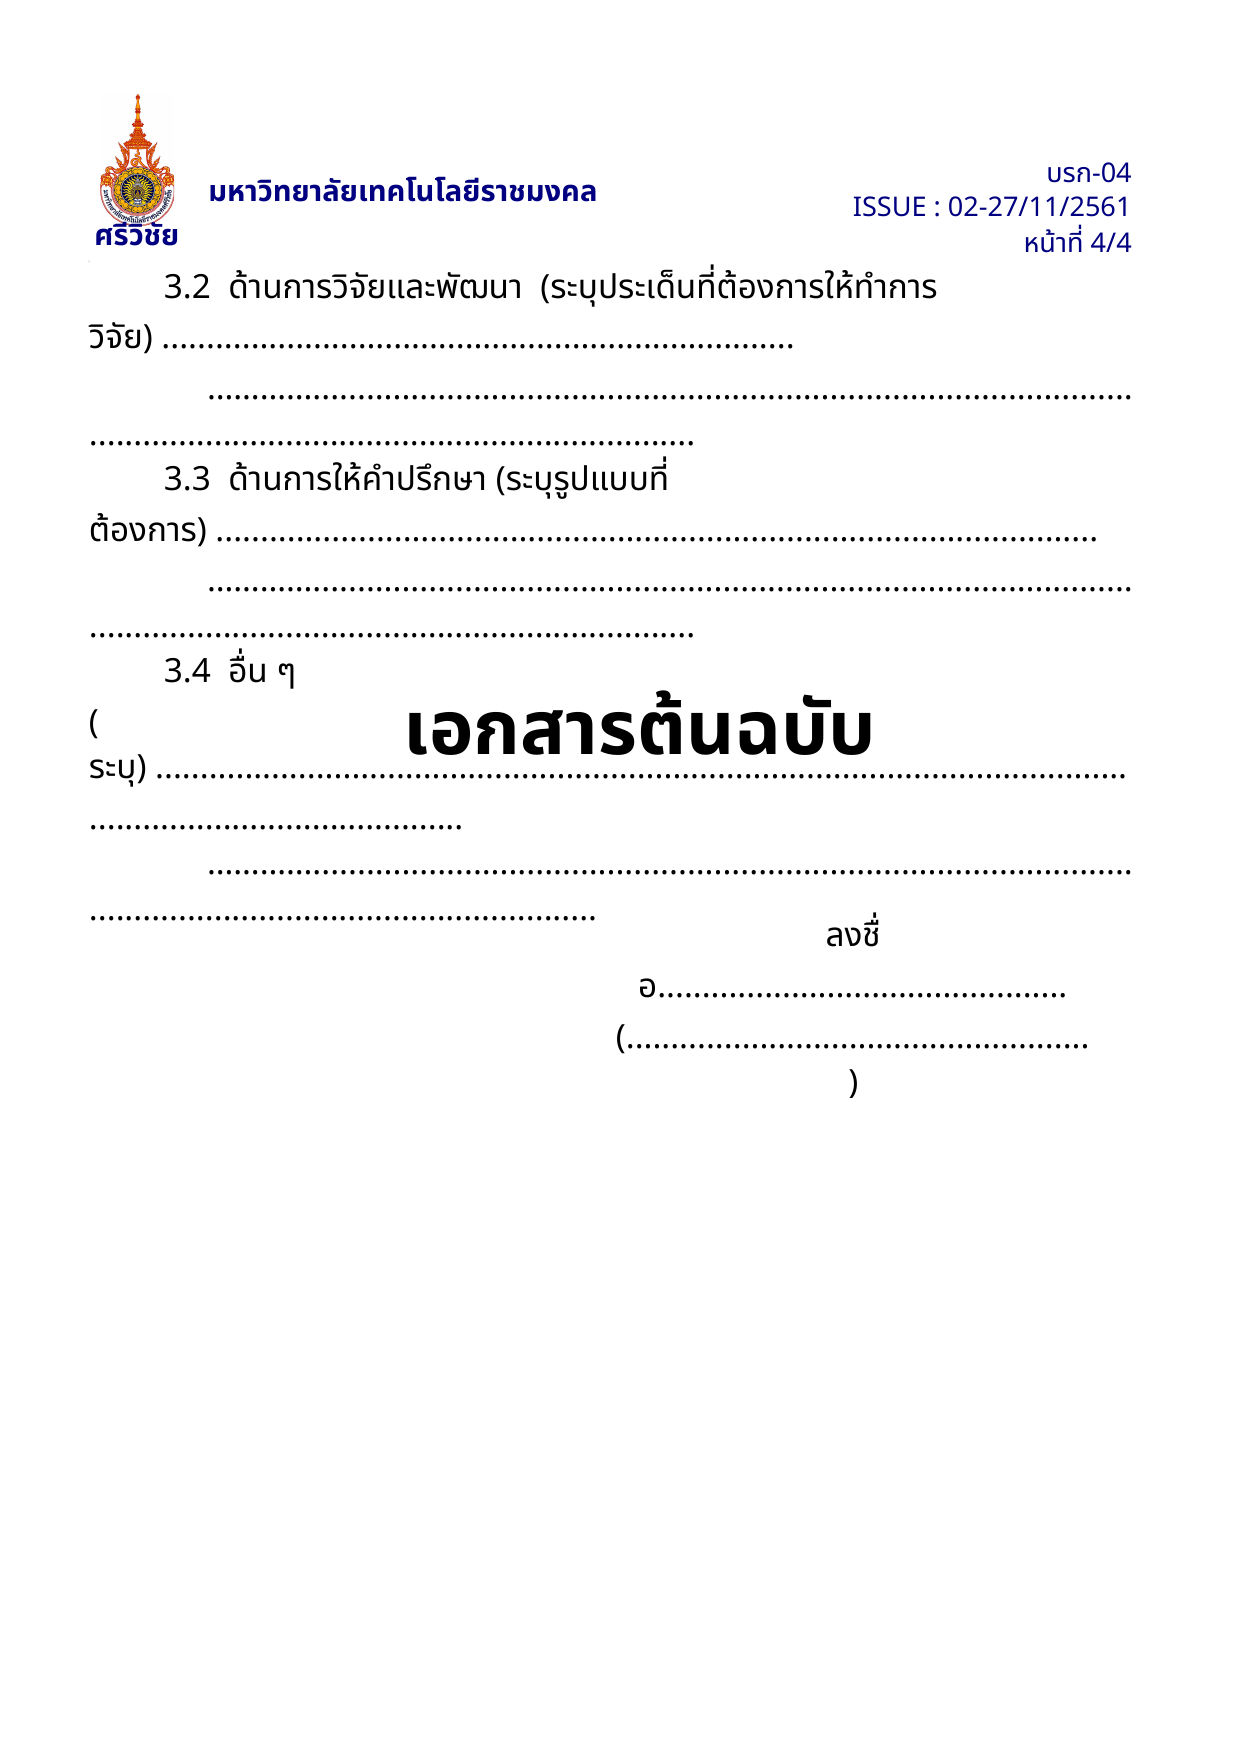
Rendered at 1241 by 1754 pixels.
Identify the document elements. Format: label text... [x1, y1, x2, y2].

text 3.4 อื่น ๆ (ระบุ) ....................................................................................................................................................... [89, 647, 1137, 839]
text 3.2 ด้านการวิจัยและพัฒนา (ระบุประเด็นที่ต้องการให้ทำการวิจัย) ....................................................................... [89, 263, 1137, 364]
picture [100, 94, 175, 226]
text 3.3 ด้านการให้คำปรึกษา (ระบุรูปแบบที่ต้องการ) ................................................................................................... [89, 455, 1137, 556]
